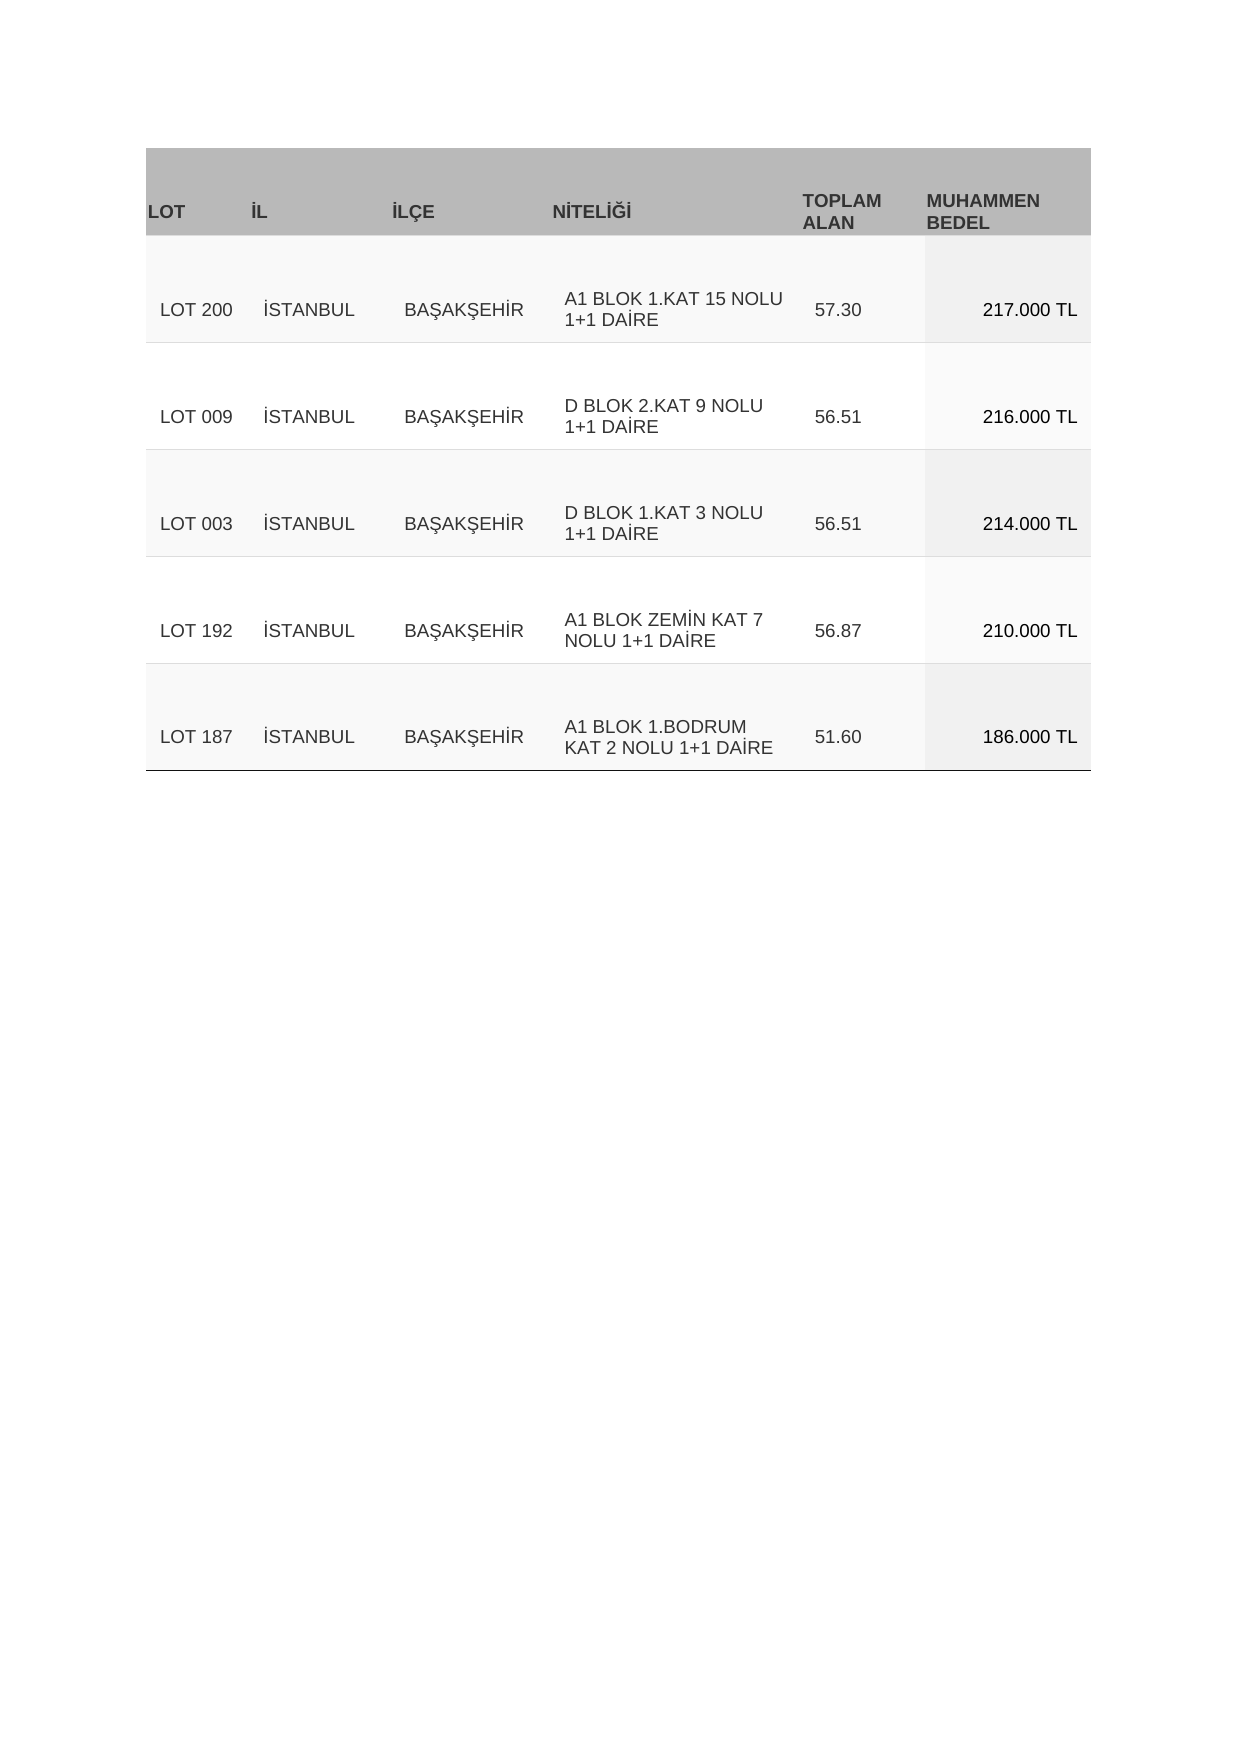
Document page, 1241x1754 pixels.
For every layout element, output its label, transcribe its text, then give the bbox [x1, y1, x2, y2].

table_cell İSTANBUL [249, 236, 390, 342]
table_cell 214.000 TL [925, 450, 1091, 556]
table_cell İSTANBUL [249, 664, 390, 770]
table_cell D BLOK 2.KAT 9 NOLU 1+1 DAİRE [551, 343, 801, 449]
table_cell 186.000 TL [925, 664, 1091, 770]
table_header LOT [146, 148, 249, 235]
table_cell D BLOK 1.KAT 3 NOLU 1+1 DAİRE [551, 450, 801, 556]
table_header İL [249, 148, 390, 235]
table_cell İSTANBUL [249, 450, 390, 556]
table_cell LOT 192 [146, 557, 249, 663]
table_cell İSTANBUL [249, 557, 390, 663]
table_cell LOT 200 [146, 236, 249, 342]
table_cell A1 BLOK 1.KAT 15 NOLU 1+1 DAİRE [551, 236, 801, 342]
table_cell 217.000 TL [925, 236, 1091, 342]
table_cell A1 BLOK 1.BODRUM KAT 2 NOLU 1+1 DAİRE [551, 664, 801, 770]
table_cell BAŞAKŞEHİR [390, 450, 551, 556]
table_cell LOT 009 [146, 343, 249, 449]
table_header İLÇE [390, 148, 551, 235]
table_cell İSTANBUL [249, 343, 390, 449]
table_cell BAŞAKŞEHİR [390, 236, 551, 342]
table_cell 210.000 TL [925, 557, 1091, 663]
table_cell 51.60 [801, 664, 925, 770]
table_cell 216.000 TL [925, 343, 1091, 449]
table_cell BAŞAKŞEHİR [390, 664, 551, 770]
table_cell BAŞAKŞEHİR [390, 343, 551, 449]
table_cell 56.51 [801, 450, 925, 556]
table_cell A1 BLOK ZEMİN KAT 7 NOLU 1+1 DAİRE [551, 557, 801, 663]
table_cell LOT 003 [146, 450, 249, 556]
table_header NİTELİĞİ [551, 148, 801, 235]
table_header TOPLAM ALAN [801, 148, 925, 235]
table_cell BAŞAKŞEHİR [390, 557, 551, 663]
table_cell LOT 187 [146, 664, 249, 770]
table_cell 56.51 [801, 343, 925, 449]
table_header MUHAMMEN BEDEL [925, 148, 1091, 235]
table_cell 56.87 [801, 557, 925, 663]
table_cell 57.30 [801, 236, 925, 342]
